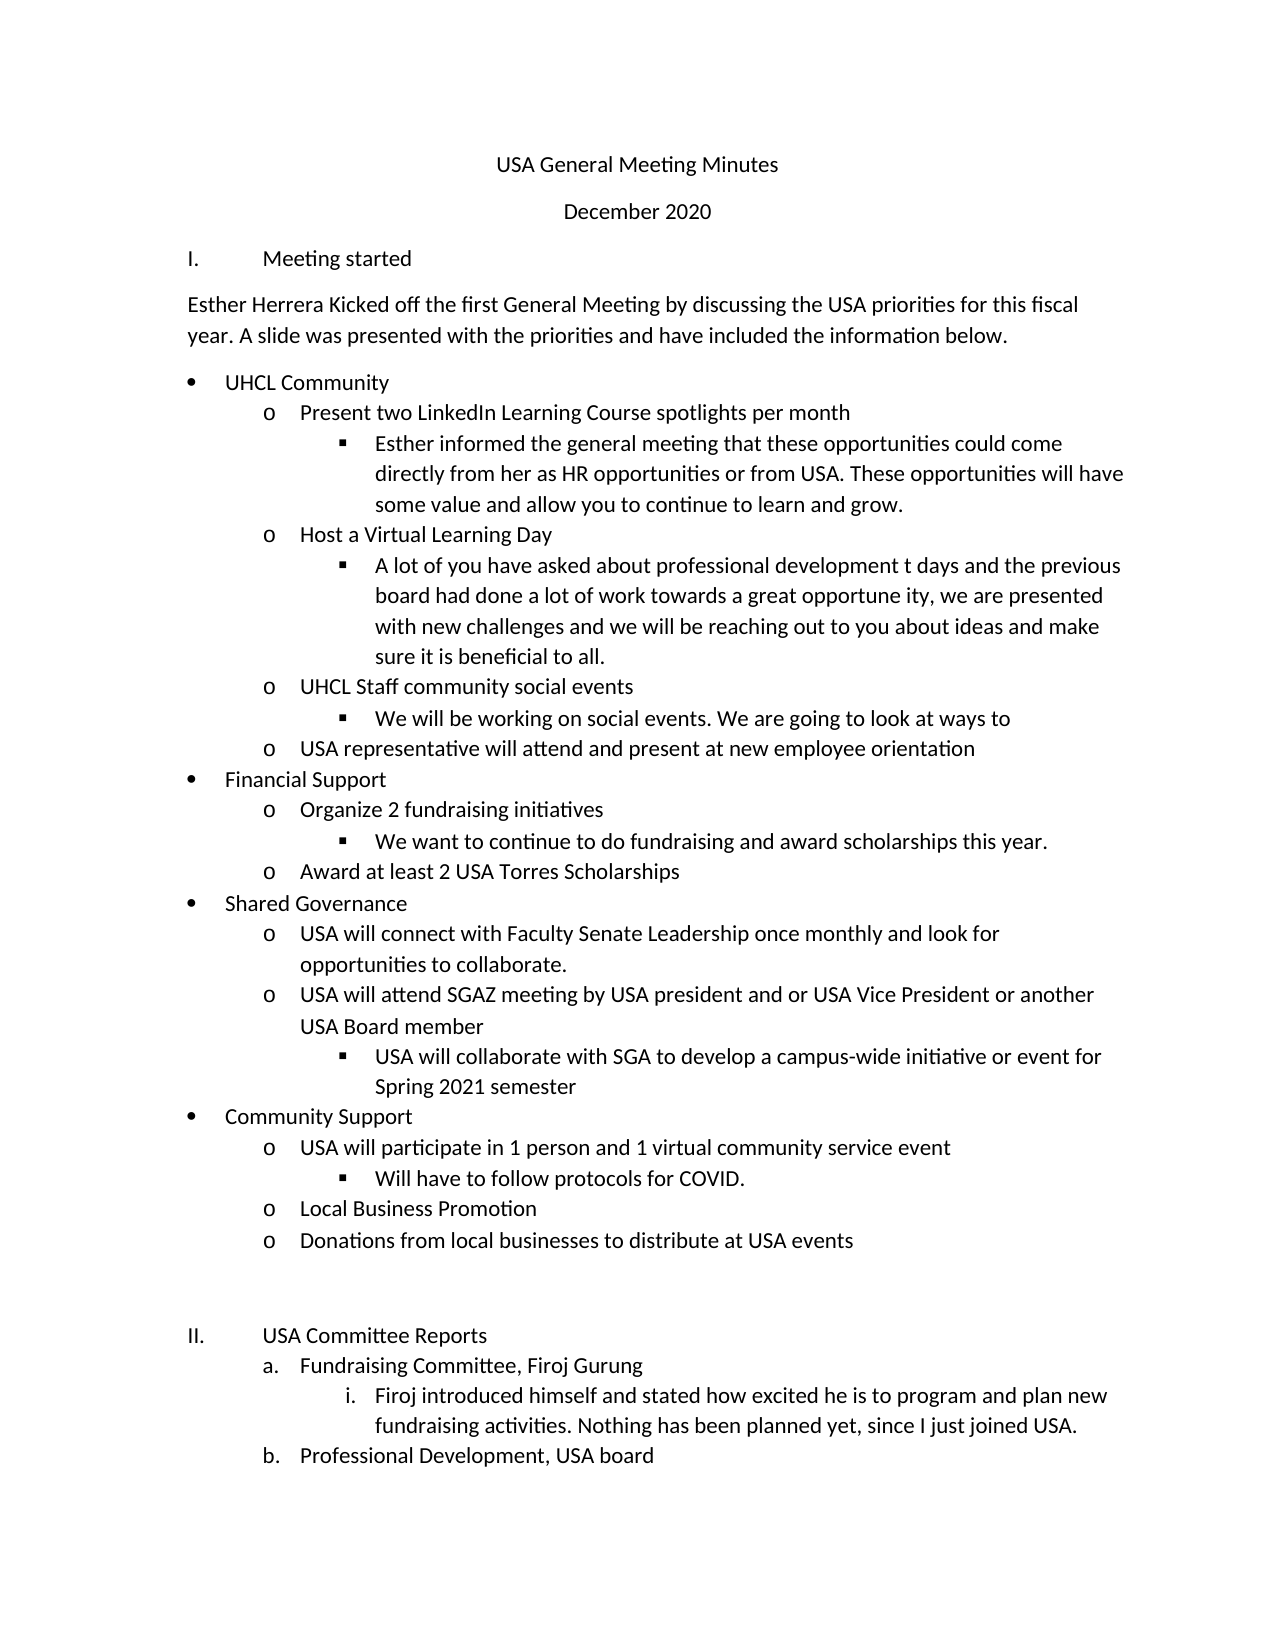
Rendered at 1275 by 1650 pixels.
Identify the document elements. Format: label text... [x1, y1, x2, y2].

list USA Committee Reports [187, 1321, 1125, 1349]
list UHCL Staff community social events [262, 672, 1125, 701]
list Host a Virtual Learning Day [262, 520, 1125, 549]
list Will have to follow protocols for COVID. [337, 1164, 1125, 1192]
list Shared Governance [187, 889, 1125, 917]
list Local Business Promotion [262, 1194, 1125, 1223]
list Financial Support [187, 765, 1125, 793]
list Esther informed the general meeting that these opportunities could come directly from her as HR opportunities or from USA. These opportunities will have some value and allow you to continue to learn and grow. [337, 429, 1125, 518]
list Firoj introduced himself and stated how excited he is to program and plan new fundraising activities. Nothing has been planned yet, since I just joined USA. [356, 1381, 1125, 1439]
list USA will attend SGAZ meeting by USA president and or USA Vice President or another USA Board member [262, 981, 1125, 1040]
list Meeting started [187, 244, 1125, 272]
list Donations from local businesses to distribute at USA events [262, 1226, 1125, 1255]
text Esther Herrera Kicked off the first General Meeting by discussing the USA priorities for this fiscal year. A slide was presented with the priorities and have included the information below. [187, 291, 1125, 349]
list Fundraising Committee, Firoj Gurung [262, 1351, 1125, 1379]
list USA will connect with Faculty Senate Leadership once monthly and look for opportunities to collaborate. [262, 919, 1125, 978]
list USA representative will attend and present at new employee orientation [262, 734, 1125, 763]
list Organize 2 fundraising initiatives [262, 796, 1125, 825]
list Professional Development, USA board [262, 1442, 1125, 1470]
list USA will participate in 1 person and 1 virtual community service event [262, 1133, 1125, 1162]
list Present two LinkedIn Learning Course spotlights per month [262, 398, 1125, 427]
list We will be working on social events. We are going to look at ways to [337, 704, 1125, 732]
list We want to continue to do fundraising and award scholarships this year. [337, 827, 1125, 855]
list A lot of you have asked about professional development t days and the previous board had done a lot of work towards a great opportune ity, we are presented with new challenges and we will be reaching out to you about ideas and make sure it is beneficial to all. [337, 551, 1125, 670]
text USA General Meeting Minutes [150, 150, 1125, 178]
list UHCL Community [187, 368, 1125, 396]
list Award at least 2 USA Torres Scholarships [262, 857, 1125, 886]
list Community Support [187, 1102, 1125, 1131]
list USA will collaborate with SGA to develop a campus-wide initiative or event for Spring 2021 semester [337, 1042, 1125, 1100]
text December 2020 [150, 197, 1125, 225]
